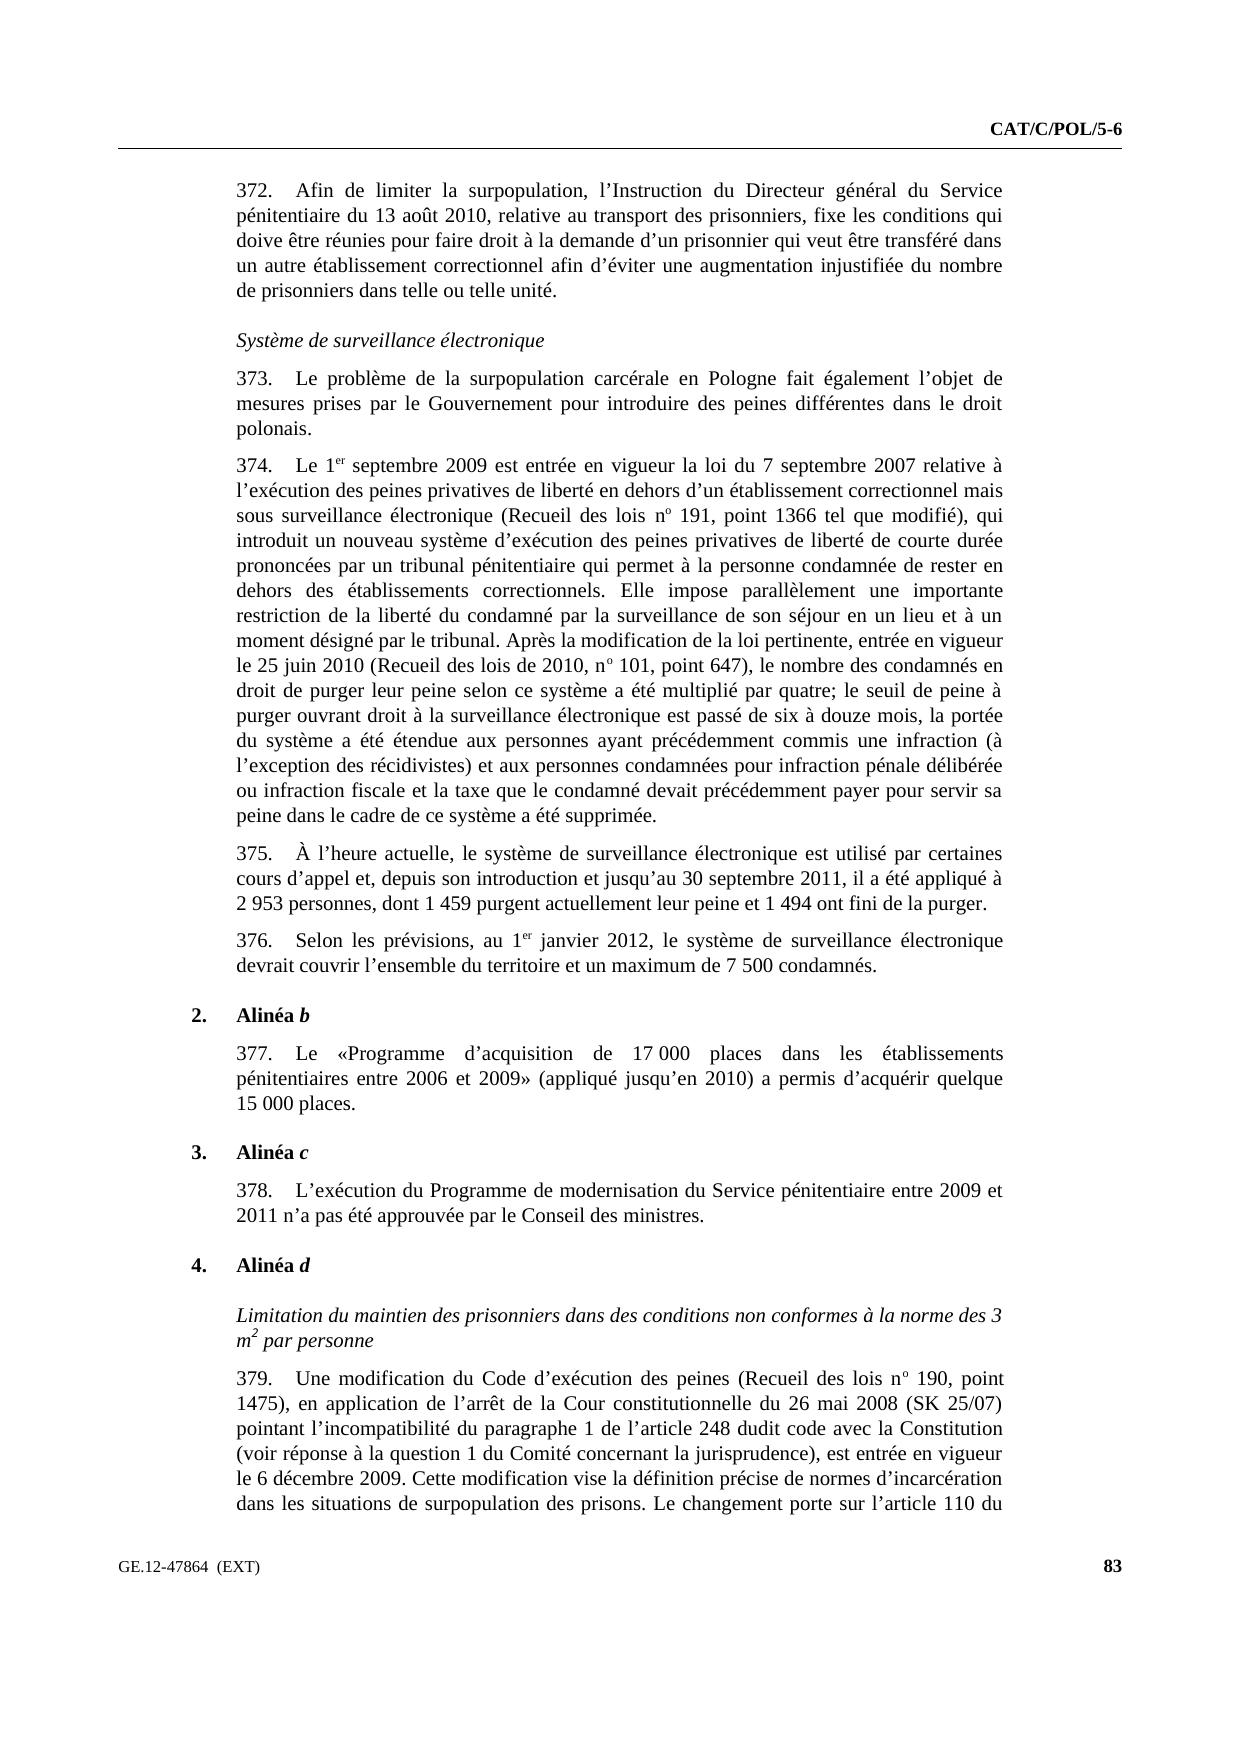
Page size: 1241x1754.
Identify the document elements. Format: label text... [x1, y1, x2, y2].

text 373. Le problème de la surpopulation carcérale en Pologne fait également l’objet de mesures prises par le Gouvernement pour introduire des peines différentes dans le droit polonais. [236, 365, 1004, 440]
text 372. Afin de limiter la surpopulation, l’Instruction du Directeur général du Service pénitentiaire du 13 août 2010, relative au transport des prisonniers, fixe les conditions qui doive être réunies pour faire droit à la demande d’un prisonnier qui veut être transféré dans un autre établissement correctionnel afin d’éviter une augmentation injustifiée du nombre de prisonniers dans telle ou telle unité. [236, 177, 1004, 302]
text 374. Le 1er septembre 2009 est entrée en vigueur la loi du 7 septembre 2007 relative à l’exécution des peines privatives de liberté en dehors d’un établissement correctionnel mais sous surveillance électronique (Recueil des lois no 191, point 1366 tel que modifié), qui introduit un nouveau système d’exécution des peines privatives de liberté de courte durée prononcées par un tribunal pénitentiaire qui permet à la personne condamnée de rester en dehors des établissements correctionnels. Elle impose parallèlement une importante restriction de la liberté du condamné par la surveillance de son séjour en un lieu et à un moment désigné par le tribunal. Après la modification de la loi pertinente, entrée en vigueur le 25 juin 2010 (Recueil des lois de 2010, no 101, point 647), le nombre des condamnés en droit de purger leur peine selon ce système a été multiplié par quatre; le seuil de peine à purger ouvrant droit à la surveillance électronique est passé de six à douze mois, la portée du système a été étendue aux personnes ayant précédemment commis une infraction (à l’exception des récidivistes) et aux personnes condamnées pour infraction pénale délibérée ou infraction fiscale et la taxe que le condamné devait précédemment payer pour servir sa peine dans le cadre de ce système a été supprimée. [236, 452, 1004, 827]
text 3. Alinéa c [118, 1140, 1004, 1165]
text 375. À l’heure actuelle, le système de surveillance électronique est utilisé par certaines cours d’appel et, depuis son introduction et jusqu’au 30 septembre 2011, il a été appliqué à 2 953 personnes, dont 1 459 purgent actuellement leur peine et 1 494 ont fini de la purger. [236, 840, 1004, 915]
text 378. L’exécution du Programme de modernisation du Service pénitentiaire entre 2009 et 2011 n’a pas été approuvée par le Conseil des ministres. [236, 1177, 1004, 1227]
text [236, 1365, 1004, 1515]
text Limitation du maintien des prisonniers dans des conditions non conformes à la norme des 3 m2 par personne [118, 1302, 1004, 1352]
text 2. Alinéa b [118, 1002, 1004, 1027]
text 377. Le «Programme d’acquisition de 17 000 places dans les établissements pénitentiaires entre 2006 et 2009» (appliqué jusqu’en 2010) a permis d’acquérir quelque 15 000 places. [236, 1040, 1004, 1115]
text 4. Alinéa d [118, 1252, 1004, 1277]
text Système de surveillance électronique [118, 327, 1004, 352]
text 376. Selon les prévisions, au 1er janvier 2012, le système de surveillance électronique devrait couvrir l’ensemble du territoire et un maximum de 7 500 condamnés. [236, 927, 1004, 977]
